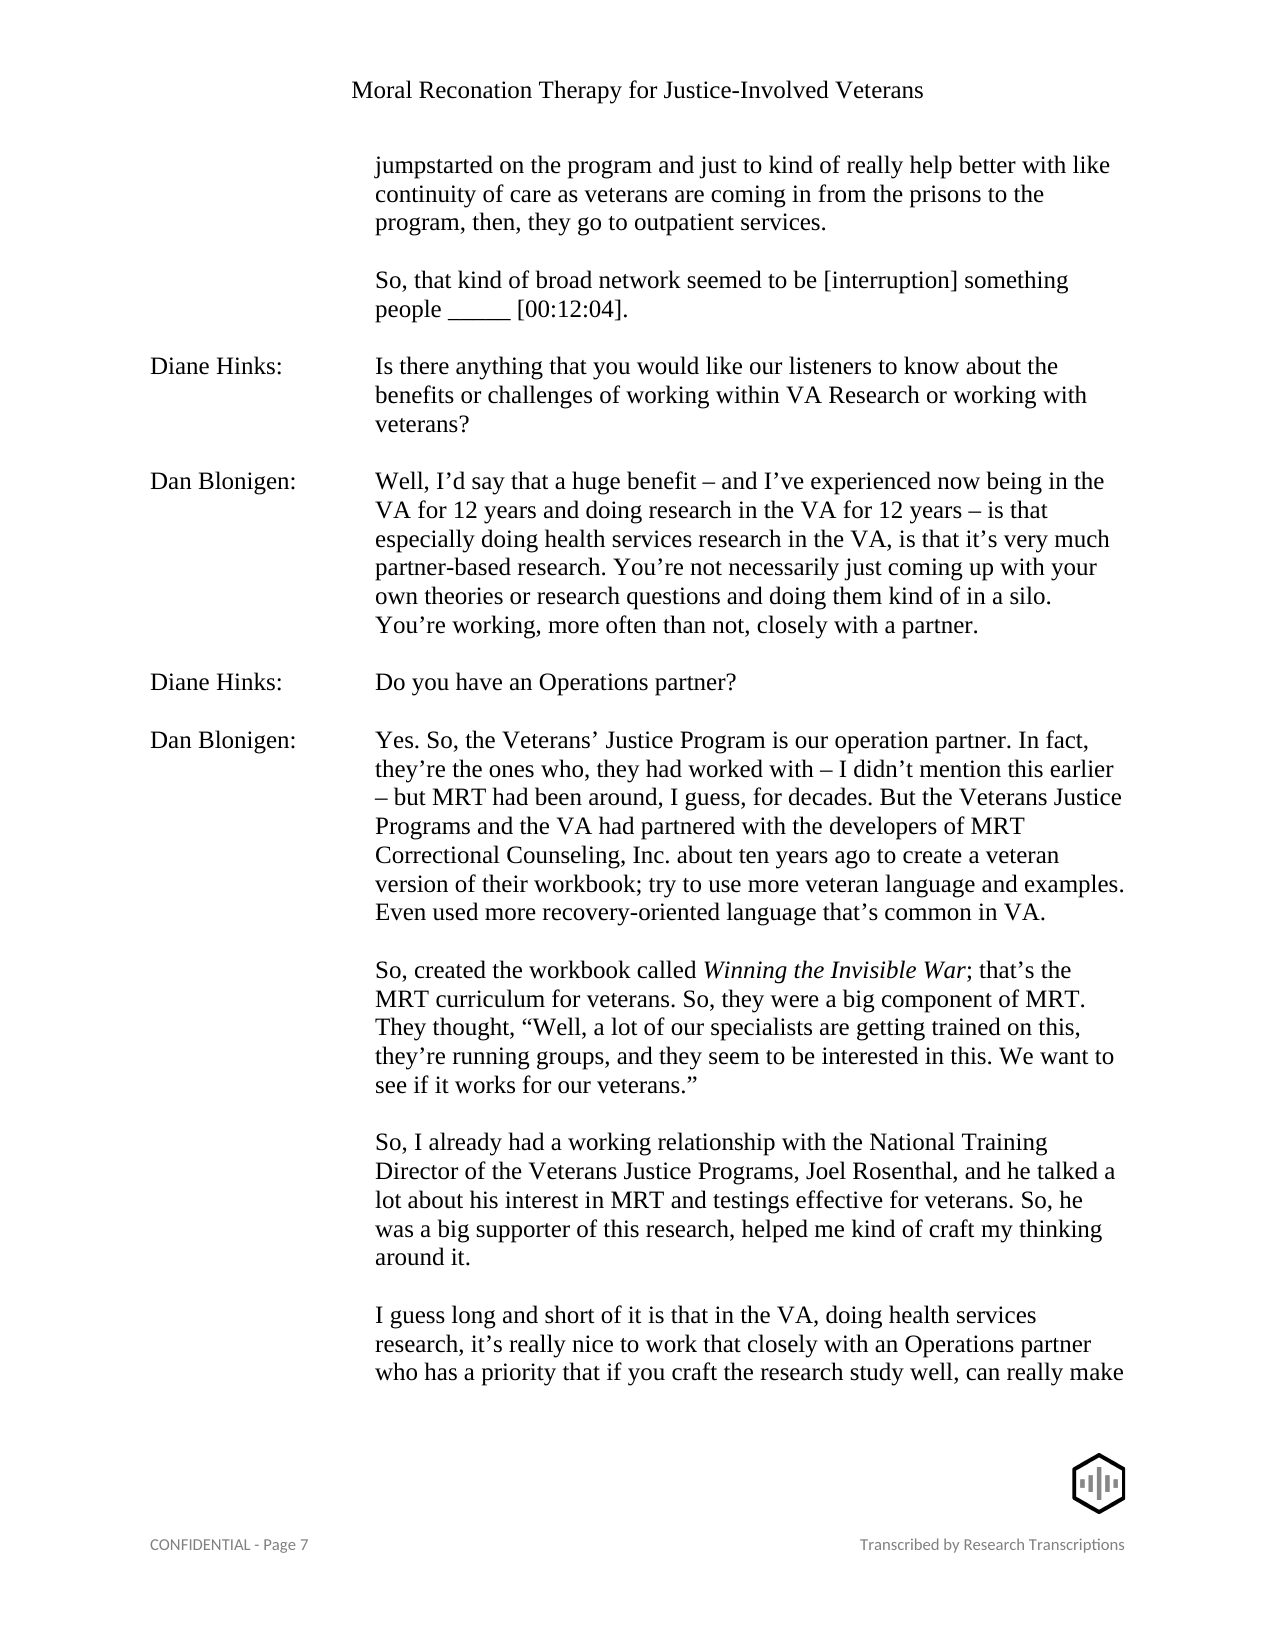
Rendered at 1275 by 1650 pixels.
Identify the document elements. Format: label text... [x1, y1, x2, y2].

picture [1072, 1453, 1125, 1514]
text Dan Blonigen: Well, I’d say that a huge benefit – and I’ve experienced now being in the VA for 12 years and doing research in the VA for 12 years – is that especially doing health services research in the VA, is that it’s very much partner-based research. You’re not necessarily just coming up with your own theories or research questions and doing them kind of in a silo. You’re working, more often than not, closely with a partner. [150, 466, 1125, 639]
text Diane Hinks: Do you have an Operations partner? [150, 667, 1125, 696]
text Diane Hinks: Is there anything that you would like our listeners to know about the benefits or challenges of working within VA Research or working with veterans? [150, 351, 1125, 437]
